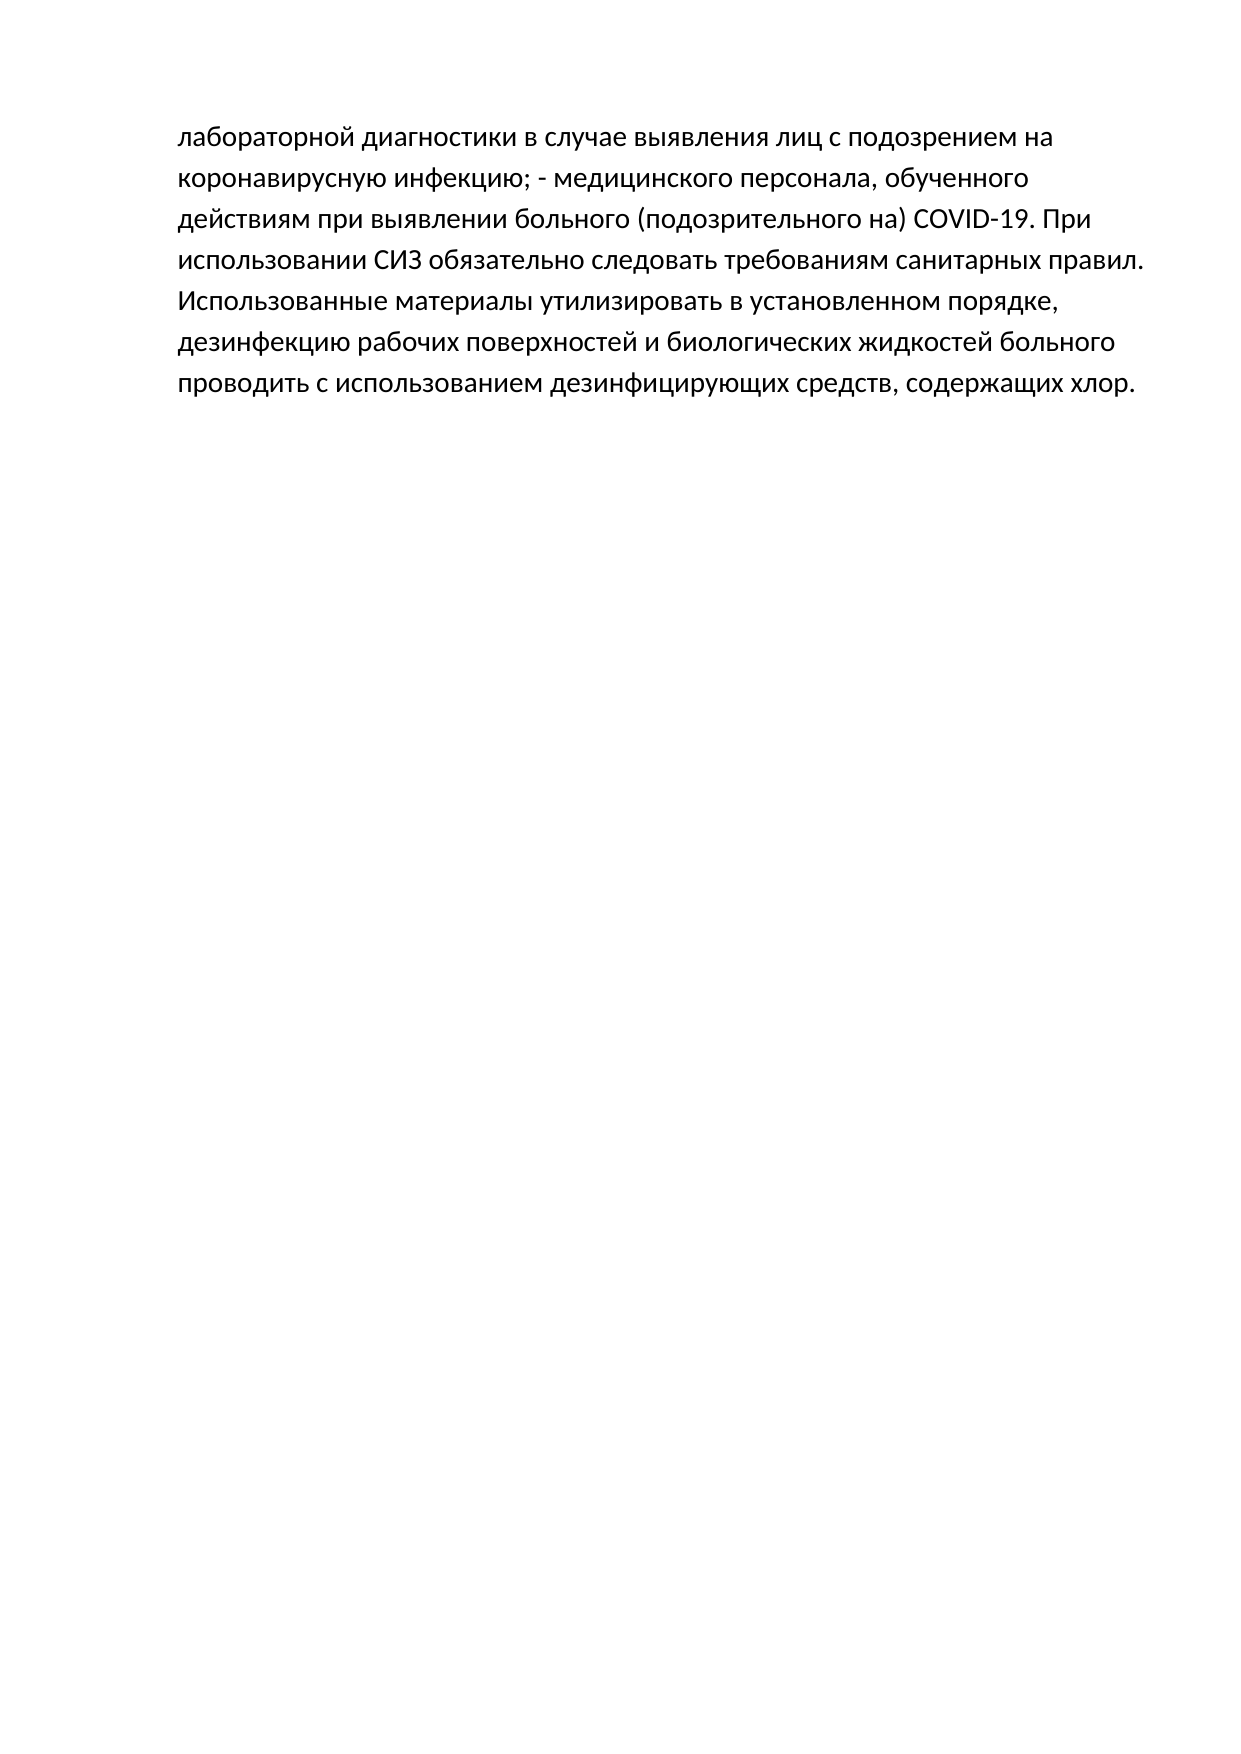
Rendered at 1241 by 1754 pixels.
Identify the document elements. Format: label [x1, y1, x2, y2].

text [177, 118, 1152, 399]
